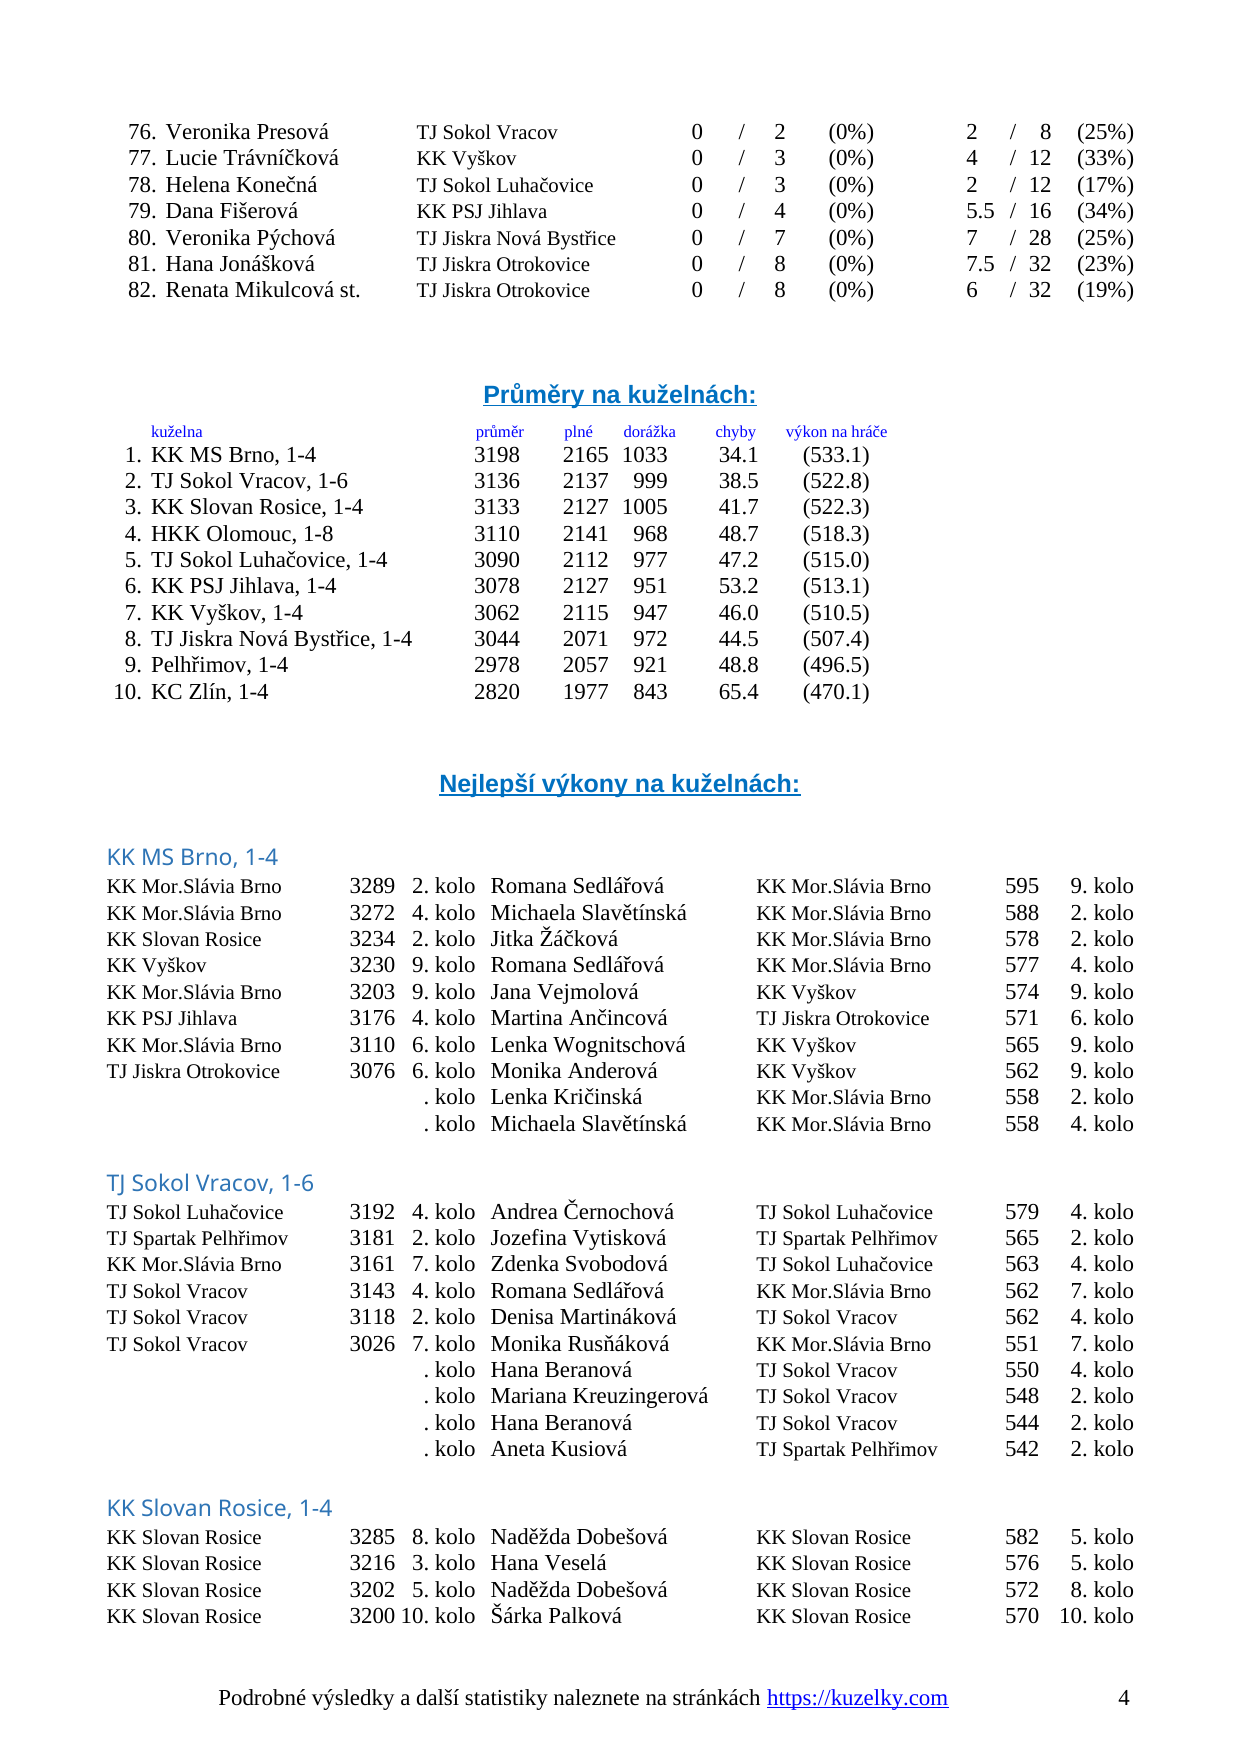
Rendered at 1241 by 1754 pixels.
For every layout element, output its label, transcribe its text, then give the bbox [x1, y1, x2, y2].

text 81. Hana Jonášková TJ Jiskra Otrokovice 0 / 8 (0%) 7.5 / 32 (23%) [106, 250, 1134, 276]
text . kolo Hana Beranová TJ Sokol Vracov 544 2. kolo [106, 1409, 1134, 1435]
text KK Slovan Rosice 3200 10. kolo Šárka Palková KK Slovan Rosice 570 10. kolo [106, 1602, 1134, 1628]
text Průměry na kuželnách: [94, 380, 1145, 409]
text 82. Renata Mikulcová st. TJ Jiskra Otrokovice 0 / 8 (0%) 6 / 32 (19%) [106, 276, 1134, 303]
text KK Mor.Slávia Brno 3272 4. kolo Michaela Slavětínská KK Mor.Slávia Brno 588 2. kolo [106, 899, 1134, 925]
text . kolo Mariana Kreuzingerová TJ Sokol Vracov 548 2. kolo [106, 1382, 1134, 1409]
text . kolo Lenka Kričinská KK Mor.Slávia Brno 558 2. kolo [106, 1083, 1134, 1110]
text 80. Veronika Pýchová TJ Jiskra Nová Bystřice 0 / 7 (0%) 7 / 28 (25%) [106, 223, 1134, 250]
text 6. KK PSJ Jihlava, 1-4 3078 2127 951 53.2 (513.1) [106, 572, 1134, 599]
text TJ Sokol Luhačovice 3192 4. kolo Andrea Černochová TJ Sokol Luhačovice 579 4. kolo [106, 1198, 1134, 1224]
text 76. Veronika Presová TJ Sokol Vracov 0 / 2 (0%) 2 / 8 (25%) [106, 118, 1134, 144]
text KK PSJ Jihlava 3176 4. kolo Martina Ančincová TJ Jiskra Otrokovice 571 6. kolo [106, 1004, 1134, 1031]
text KK Mor.Slávia Brno 3161 7. kolo Zdenka Svobodová TJ Sokol Luhačovice 563 4. kolo [106, 1251, 1134, 1277]
text 3. KK Slovan Rosice, 1-4 3133 2127 1005 41.7 (522.3) [106, 493, 1134, 520]
text 10. KC Zlín, 1-4 2820 1977 843 65.4 (470.1) [106, 678, 1134, 704]
text TJ Spartak Pelhřimov 3181 2. kolo Jozefina Vytisková TJ Spartak Pelhřimov 565 2. kolo [106, 1224, 1134, 1251]
text KK Mor.Slávia Brno 3203 9. kolo Jana Vejmolová KK Vyškov 574 9. kolo [106, 978, 1134, 1004]
text 7. KK Vyškov, 1-4 3062 2115 947 46.0 (510.5) [106, 599, 1134, 625]
text 1. KK MS Brno, 1-4 3198 2165 1033 34.1 (533.1) [106, 441, 1134, 467]
text kuželna průměr plné dorážka chyby výkon na hráče [106, 422, 1134, 441]
text 4. HKK Olomouc, 1-8 3110 2141 968 48.7 (518.3) [106, 520, 1134, 546]
subtitle KK MS Brno, 1-4 [106, 841, 1134, 872]
text 8. TJ Jiskra Nová Bystřice, 1-4 3044 2071 972 44.5 (507.4) [106, 625, 1134, 652]
text 2. TJ Sokol Vracov, 1-6 3136 2137 999 38.5 (522.8) [106, 467, 1134, 493]
text . kolo Aneta Kusiová TJ Spartak Pelhřimov 542 2. kolo [106, 1435, 1134, 1461]
text KK Slovan Rosice 3285 8. kolo Naděžda Dobešová KK Slovan Rosice 582 5. kolo [106, 1523, 1134, 1549]
text KK Slovan Rosice 3216 3. kolo Hana Veselá KK Slovan Rosice 576 5. kolo [106, 1549, 1134, 1576]
text 78. Helena Konečná TJ Sokol Luhačovice 0 / 3 (0%) 2 / 12 (17%) [106, 171, 1134, 197]
text Nejlepší výkony na kuželnách: [94, 769, 1145, 798]
text KK Slovan Rosice 3202 5. kolo Naděžda Dobešová KK Slovan Rosice 572 8. kolo [106, 1576, 1134, 1602]
text KK Slovan Rosice 3234 2. kolo Jitka Žáčková KK Mor.Slávia Brno 578 2. kolo [106, 925, 1134, 952]
text . kolo Hana Beranová TJ Sokol Vracov 550 4. kolo [106, 1356, 1134, 1382]
text TJ Sokol Vracov 3118 2. kolo Denisa Martináková TJ Sokol Vracov 562 4. kolo [106, 1303, 1134, 1329]
subtitle KK Slovan Rosice, 1-4 [106, 1492, 1134, 1523]
text 77. Lucie Trávníčková KK Vyškov 0 / 3 (0%) 4 / 12 (33%) [106, 144, 1134, 171]
text KK Mor.Slávia Brno 3110 6. kolo Lenka Wognitschová KK Vyškov 565 9. kolo [106, 1031, 1134, 1057]
text KK Vyškov 3230 9. kolo Romana Sedlářová KK Mor.Slávia Brno 577 4. kolo [106, 952, 1134, 978]
subtitle TJ Sokol Vracov, 1-6 [106, 1167, 1134, 1198]
text TJ Jiskra Otrokovice 3076 6. kolo Monika Anderová KK Vyškov 562 9. kolo [106, 1057, 1134, 1083]
text . kolo Michaela Slavětínská KK Mor.Slávia Brno 558 4. kolo [106, 1110, 1134, 1136]
text 9. Pelhřimov, 1-4 2978 2057 921 48.8 (496.5) [106, 652, 1134, 678]
text TJ Sokol Vracov 3026 7. kolo Monika Rusňáková KK Mor.Slávia Brno 551 7. kolo [106, 1329, 1134, 1356]
text 5. TJ Sokol Luhačovice, 1-4 3090 2112 977 47.2 (515.0) [106, 546, 1134, 572]
text KK Mor.Slávia Brno 3289 2. kolo Romana Sedlářová KK Mor.Slávia Brno 595 9. kolo [106, 872, 1134, 899]
text 79. Dana Fišerová KK PSJ Jihlava 0 / 4 (0%) 5.5 / 16 (34%) [106, 197, 1134, 223]
text TJ Sokol Vracov 3143 4. kolo Romana Sedlářová KK Mor.Slávia Brno 562 7. kolo [106, 1277, 1134, 1303]
